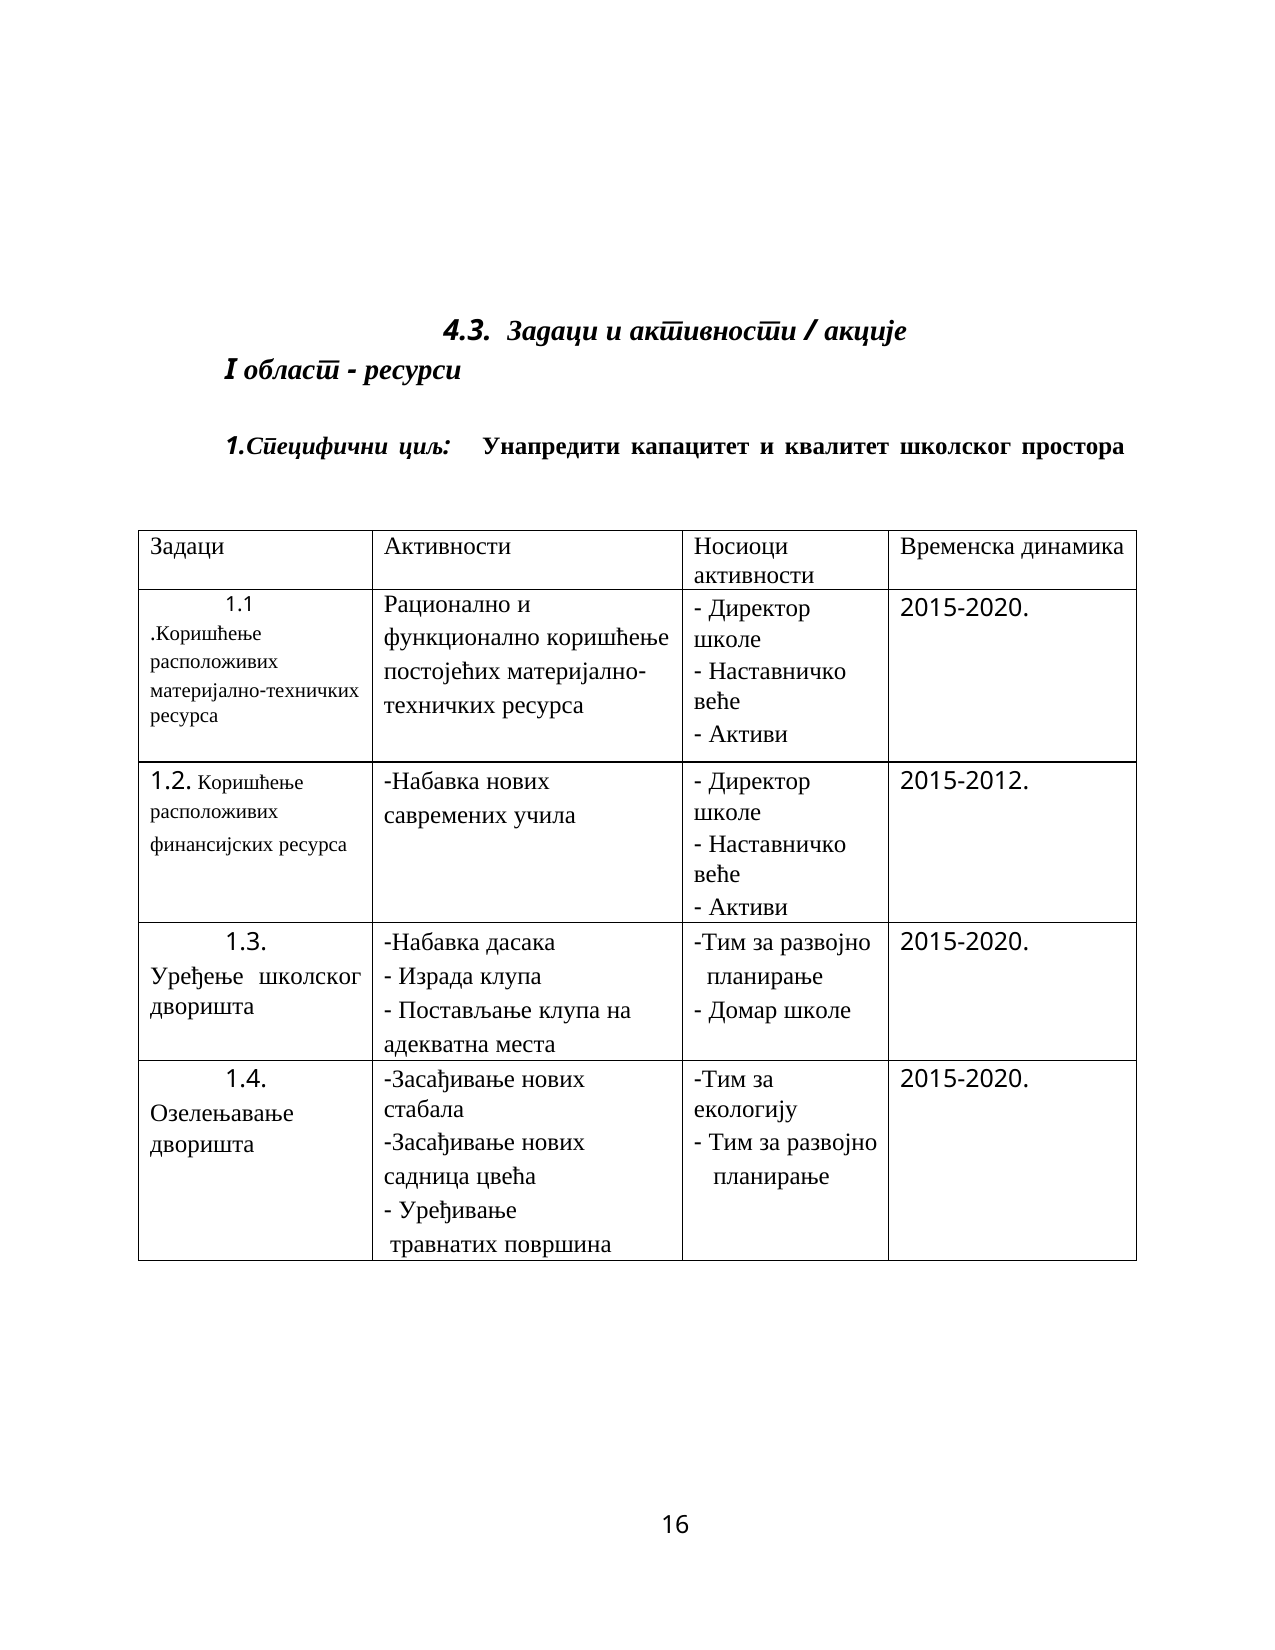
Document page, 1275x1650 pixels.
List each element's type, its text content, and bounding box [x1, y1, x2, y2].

table_cell 1.4. Озелењавање дворишта [139, 1061, 372, 1259]
text 4.3. Задаци и активности / акције [150, 309, 1125, 348]
table_header Носиоци активности [683, 531, 888, 588]
table_cell -Тим за развојно планирање - Домар школе [683, 923, 888, 1059]
table_header Временска динамика [889, 531, 1136, 588]
table_cell - Директор школе - Наставничко веће - Активи [683, 590, 888, 761]
table_cell 1.3. Уређење школског дворишта [139, 923, 372, 1059]
table_cell -Набавка дасака - Израда клупа - Постављање клупа на адекватна места [373, 923, 682, 1059]
table_cell 2015-2020. [889, 923, 1136, 1059]
table_cell 2015-2020. [889, 590, 1136, 761]
table_cell 1.2. Коришћење расположивих финансијских ресурса [139, 763, 372, 922]
table_cell 2015-2012. [889, 763, 1136, 922]
table_header Задаци [139, 531, 372, 588]
table_cell -Набавка нових савремених учила [373, 763, 682, 922]
table_cell 2015-2020. [889, 1061, 1136, 1259]
table_cell - Директор школе - Наставничко веће - Активи [683, 763, 888, 922]
text I област - ресурси [150, 348, 1125, 388]
text 1.Специфични циљ: Унапредити капацитет и квалитет школског простора [150, 428, 1125, 496]
table_cell -Тим за екологију - Тим за развојно планирање [683, 1061, 888, 1259]
table_header Активности [373, 531, 682, 588]
table_cell 1.1.Коришћење расположивих материјално-техничких ресурса [139, 590, 372, 761]
table_cell -Засађивање нових стабала -Засађивање нових садница цвећа - Уређивање травнатих површина [373, 1061, 682, 1259]
table_cell Рационално и функционално коришћење постојећих материјално-техничких ресурса [373, 590, 682, 761]
